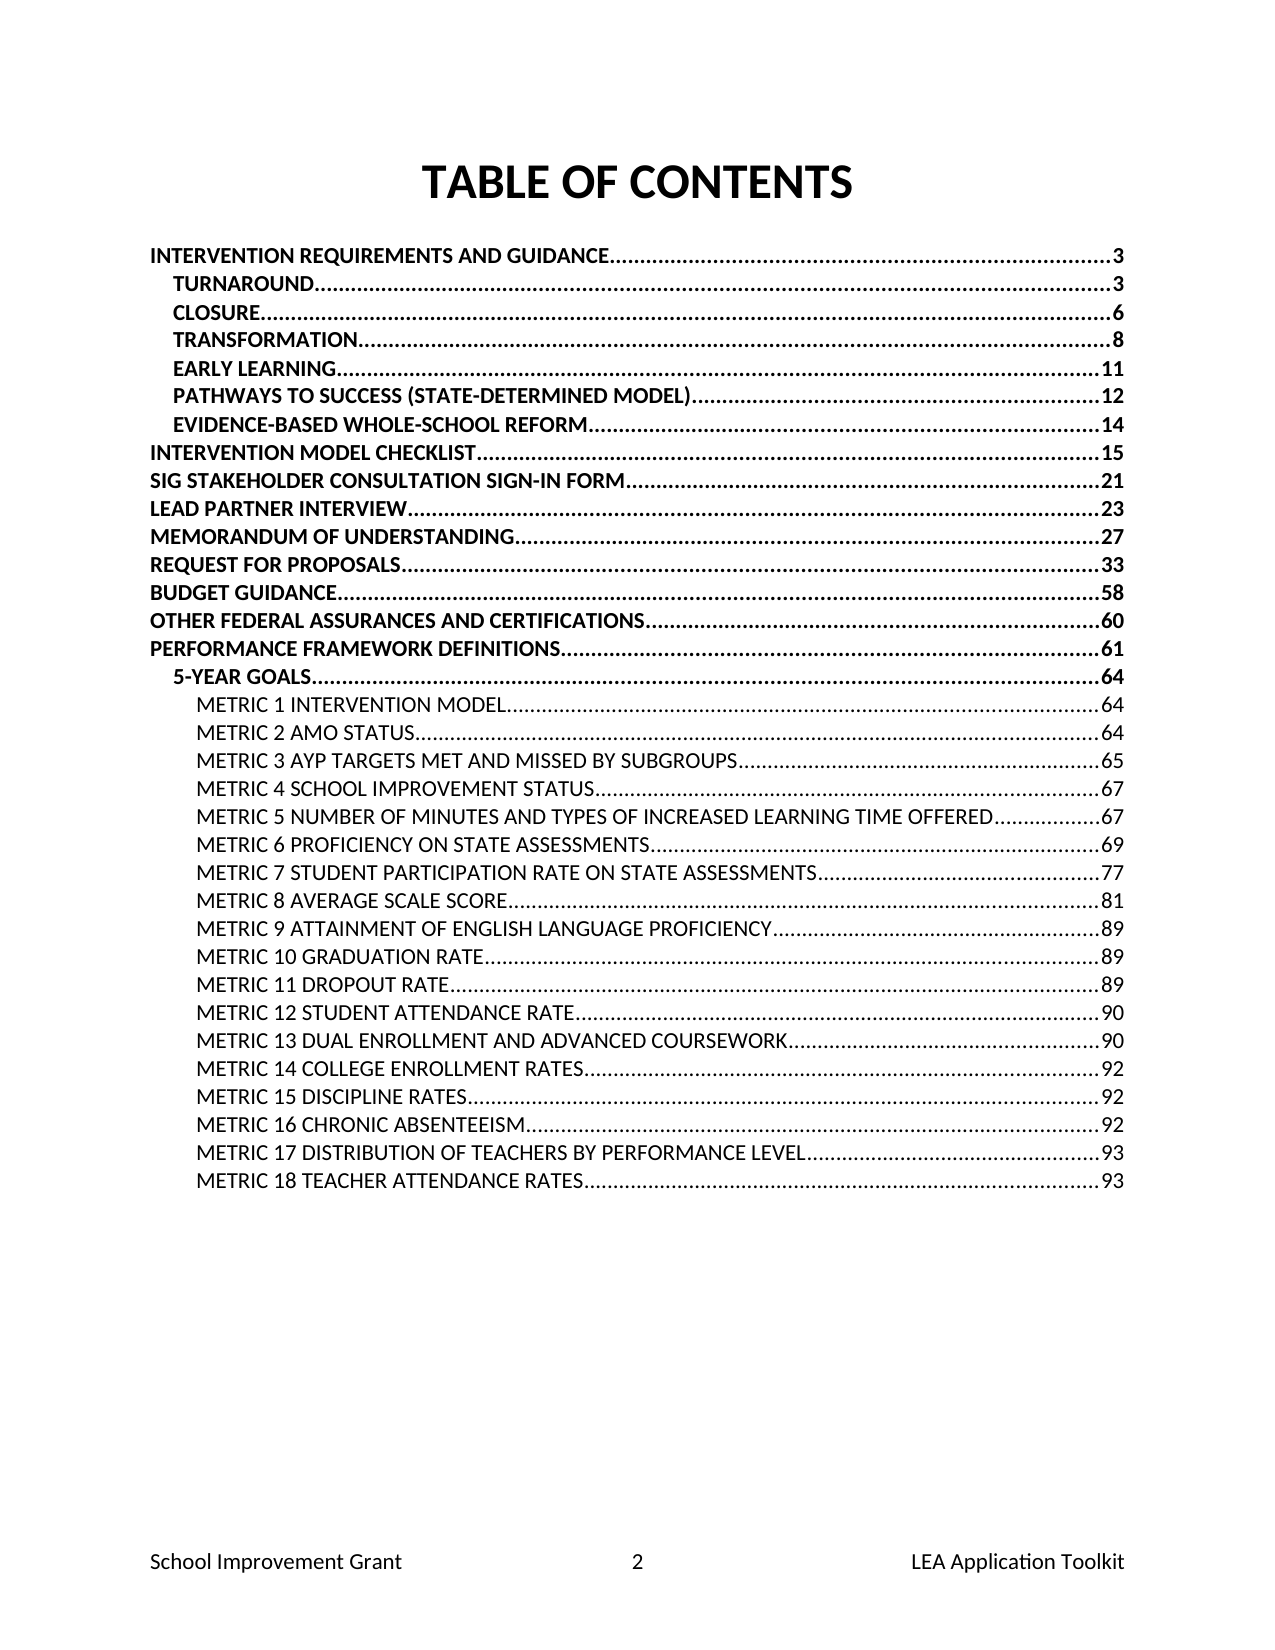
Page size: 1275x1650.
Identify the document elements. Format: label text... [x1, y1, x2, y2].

text SIG STAKEHOLDER CONSULTATION SIGN-IN FORM 21 [150, 466, 1125, 494]
text METRIC 7 STUDENT PARTICIPATION RATE ON STATE ASSESSMENTS 77 [196, 858, 1125, 886]
text METRIC 6 PROFICIENCY ON STATE ASSESSMENTS 69 [196, 830, 1125, 858]
text METRIC 15 DISCIPLINE RATES 92 [196, 1082, 1125, 1110]
text TABLE OF CONTENTS [150, 150, 1125, 211]
text METRIC 13 DUAL ENROLLMENT AND ADVANCED COURSEWORK 90 [196, 1026, 1125, 1054]
text Transformation 8 [173, 326, 1125, 354]
text EVIDENCE-BASED WHOLE-SCHOOL REFORM 14 [173, 410, 1125, 438]
text OTHER FEDERAL ASSURANCES AND CERTIFICATIONS 60 [150, 606, 1125, 634]
text PERFORMANCE FRAMEWORK DEFINITIONS 61 [150, 634, 1125, 662]
text PATHWAYS TO SUCCESS (STATE-DETERMINED MODEL) 12 [173, 382, 1125, 410]
text EARLY LEARNING 11 [173, 354, 1125, 382]
text METRIC 2 AMO STATUS 64 [196, 718, 1125, 746]
text METRIC 5 NUMBER OF MINUTES AND TYPES OF INCREASED LEARNING TIME OFFERED 67 [196, 802, 1125, 830]
text METRIC 4 SCHOOL IMPROVEMENT STATUS 67 [196, 774, 1125, 802]
text METRIC 17 DISTRIBUTION OF TEACHERS BY PERFORMANCE LEVEL 93 [196, 1138, 1125, 1166]
text Lead Partner Interview 23 [150, 494, 1125, 522]
text METRIC 16 CHRONIC ABSENTEEISM 92 [196, 1110, 1125, 1138]
text METRIC 3 AYP TARGETS MET AND MISSED BY SUBGROUPS 65 [196, 746, 1125, 774]
text 5-YEAR GOALS 64 [173, 662, 1125, 690]
text REQUEST FOR PROPOSALS 33 [150, 550, 1125, 578]
text METRIC 18 TEACHER ATTENDANCE RATES 93 [196, 1166, 1125, 1194]
text INTERVENTION REQUIREMENTS AND GUIDANCE 3 [150, 242, 1125, 269]
text Memorandum of Understanding 27 [150, 522, 1125, 550]
text Turnaround 3 [173, 269, 1125, 298]
text METRIC 1 INTERVENTION MODEL 64 [196, 690, 1125, 718]
text METRIC 11 DROPOUT RATE 89 [196, 970, 1125, 998]
text CLOSURE 6 [173, 298, 1125, 326]
text METRIC 10 GRADUATION RATE 89 [196, 942, 1125, 970]
text BUDGET GUIDANCE 58 [150, 578, 1125, 606]
text METRIC 14 COLLEGE ENROLLMENT RATES 92 [196, 1054, 1125, 1082]
text Intervention Model Checklist 15 [150, 438, 1125, 466]
text METRIC 8 AVERAGE SCALE SCORE 81 [196, 886, 1125, 914]
text METRIC 9 ATTAINMENT OF ENGLISH LANGUAGE PROFICIENCY 89 [196, 914, 1125, 942]
text METRIC 12 STUDENT ATTENDANCE RATE 90 [196, 998, 1125, 1026]
